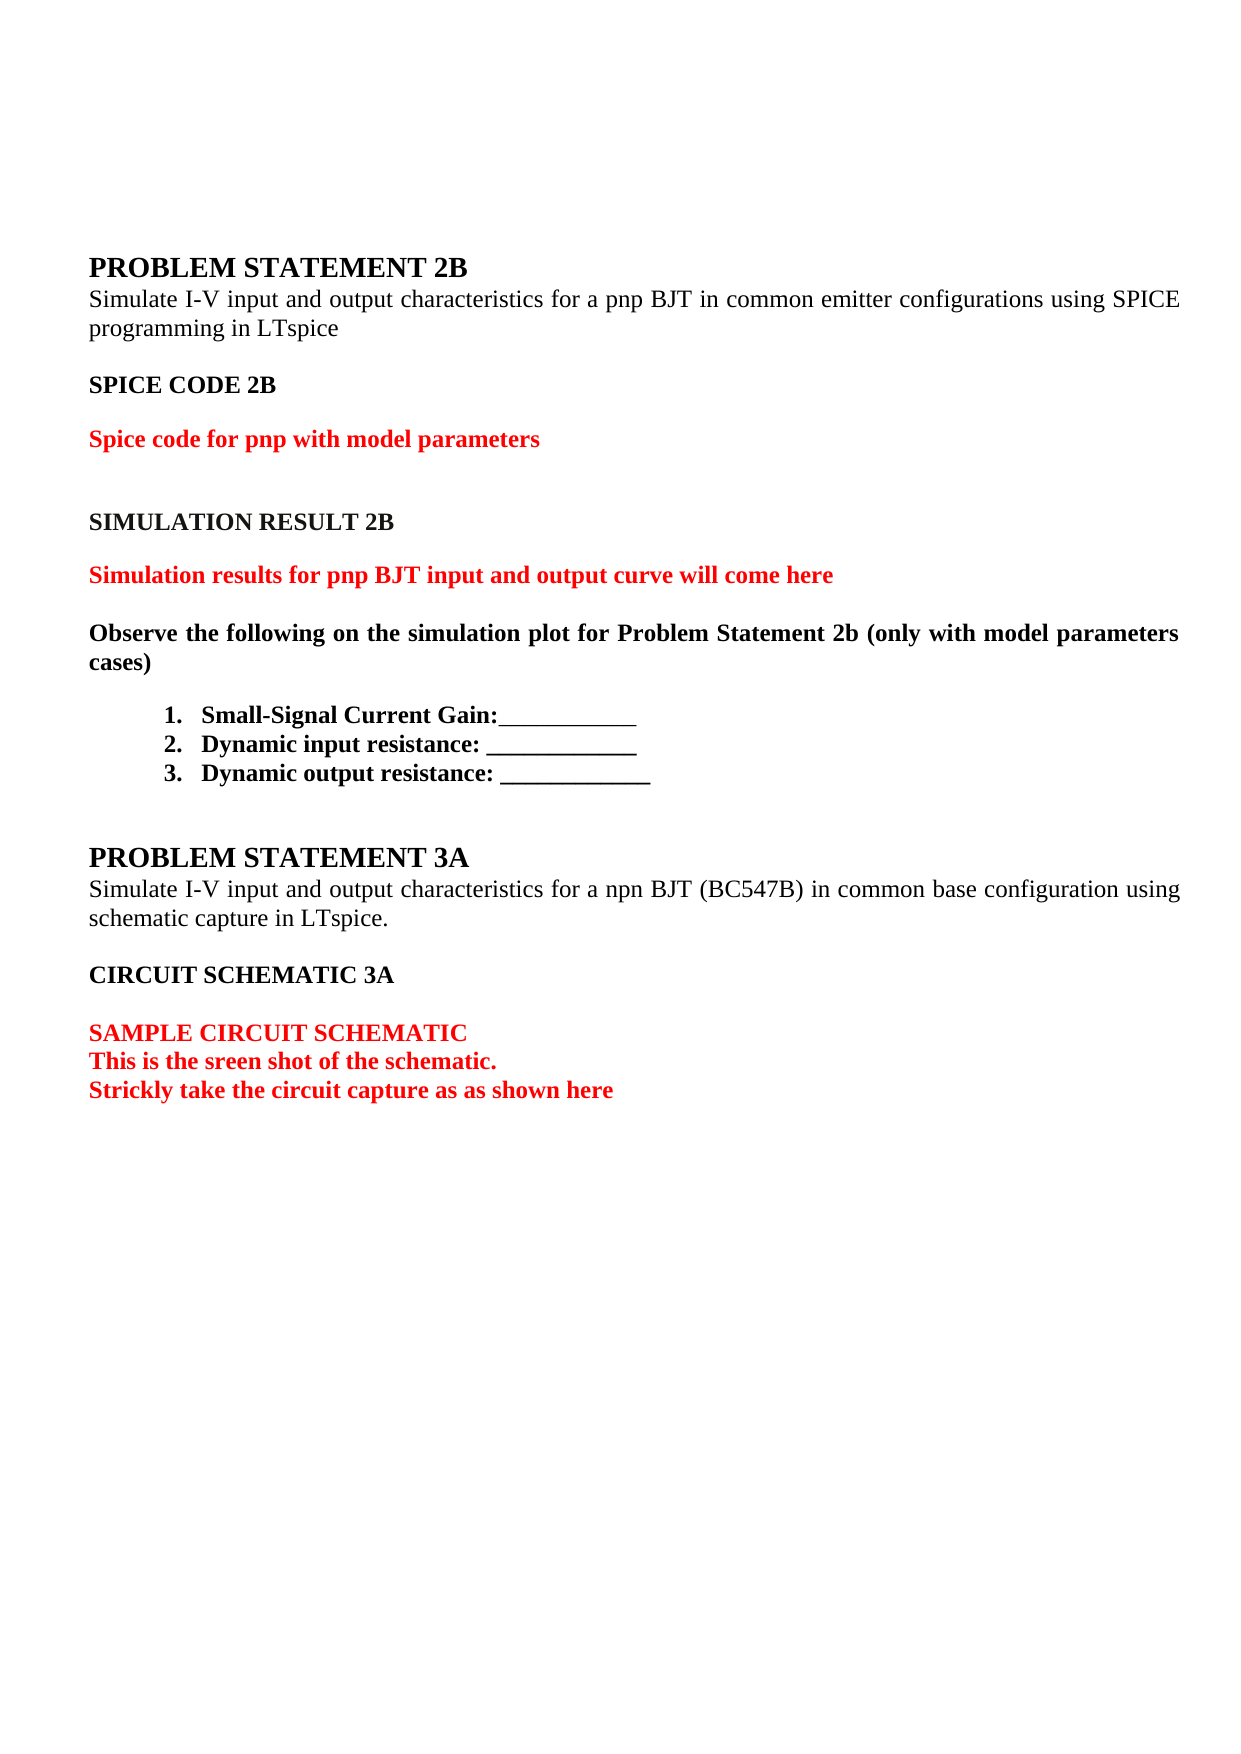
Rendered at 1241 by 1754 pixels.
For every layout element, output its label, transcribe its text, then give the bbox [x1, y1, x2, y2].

list Dynamic output resistance: ____________ [164, 758, 1181, 787]
text CIRCUIT SCHEMATIC 3A [89, 960, 1181, 989]
text Strickly take the circuit capture as as shown here [89, 1075, 1181, 1104]
list Dynamic input resistance: ____________ [164, 729, 1181, 758]
text SIMULATION RESULT 2B [89, 507, 1181, 535]
text Simulate I-V input and output characteristics for a pnp BJT in common emitter configurations using SPICE programming in LTspice [89, 284, 1181, 342]
text SAMPLE CIRCUIT SCHEMATIC [89, 1018, 1181, 1046]
text Spice code for pnp with model parameters [89, 424, 1181, 453]
text This is the sreen shot of the schematic. [89, 1046, 1181, 1075]
text PROBLEM STATEMENT 3A [89, 840, 1181, 874]
text Simulation results for pnp BJT input and output curve will come here [89, 560, 1181, 589]
list Small-Signal Current Gain:___________ [164, 700, 1181, 729]
text Observe the following on the simulation plot for Problem Statement 2b (only with model parameters cases) [89, 618, 1181, 675]
text PROBLEM STATEMENT 2B [89, 251, 1181, 284]
text Simulate I-V input and output characteristics for a npn BJT (BC547B) in common base configuration using schematic capture in LTspice. [89, 874, 1181, 931]
text SPICE CODE 2B [89, 370, 1181, 399]
